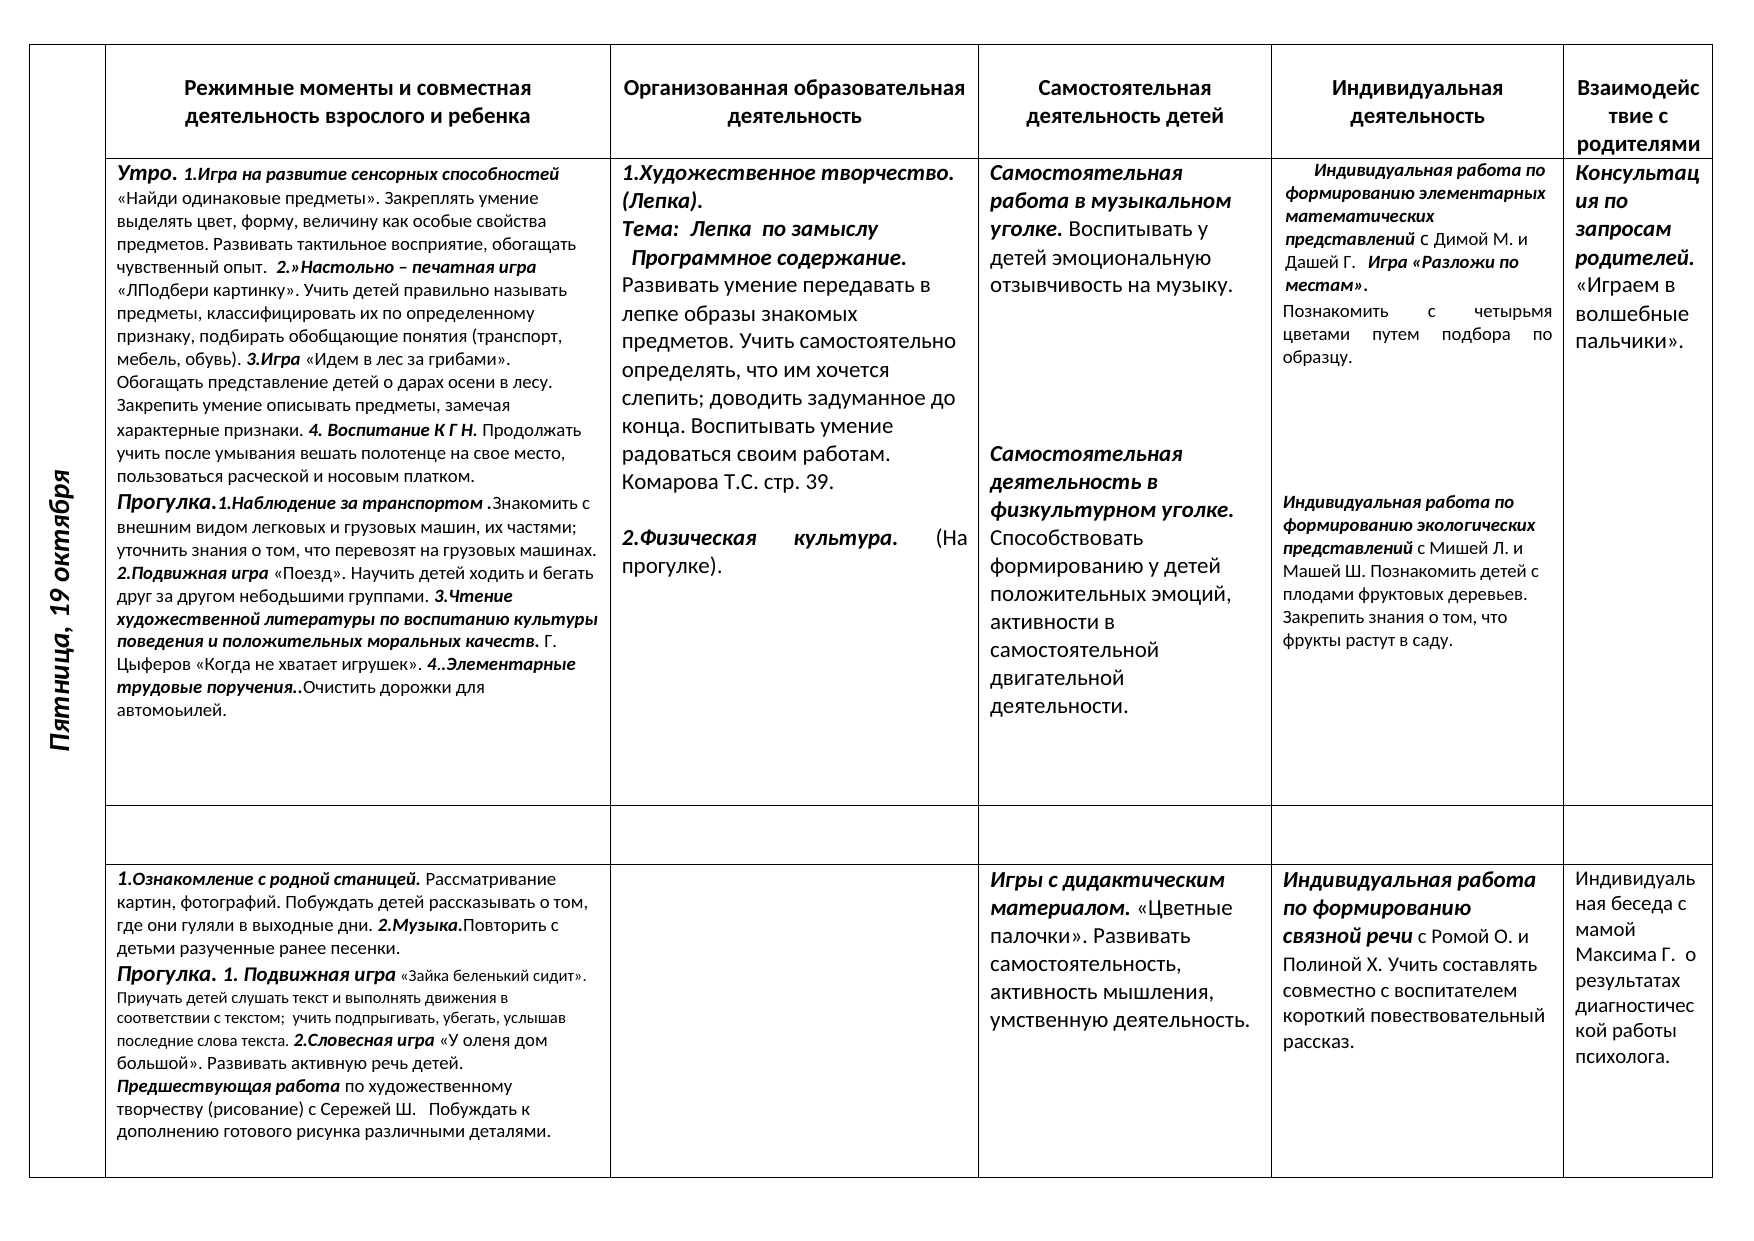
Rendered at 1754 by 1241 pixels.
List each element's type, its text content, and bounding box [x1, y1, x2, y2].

table_cell Режимные моменты и совместная деятельность взрослого и ребенка [106, 45, 610, 157]
table_cell Индивидуальная беседа с мамой Максима Г. о результатах диагностической работы психолога. [1564, 865, 1712, 1177]
table_cell [611, 806, 978, 864]
table_cell Взаимодействие с родителями [1564, 45, 1712, 157]
table_cell [979, 806, 1271, 864]
table_cell Индивидуальная работа по формированию связной речи с Ромой О. и Полиной Х. Учить составлять совместно с воспитателем короткий повествовательный рассказ. [1272, 865, 1563, 1177]
table_cell [611, 865, 978, 1177]
table_cell Самостоятельная деятельность детей [979, 45, 1271, 157]
table_cell Индивидуальная деятельность [1272, 45, 1563, 157]
table_cell [106, 806, 610, 864]
table_cell Индивидуальная работа по формированию элементарных математических представлений с Димой М. и Дашей Г. Игра «Разложи по местам». Познакомить с четырьмя цветами путем подбора по образцу. Индивидуальная работа по формированию экологических представлений с Мишей Л. и Машей Ш. Познакомить детей с плодами фруктовых деревьев. Закрепить знания о том, что фрукты растут в саду. [1272, 159, 1563, 805]
table_cell Консультация по запросам родителей. «Играем в волшебные пальчики». [1564, 159, 1712, 805]
table_cell 1.Художественное творчество. (Лепка). Тема: Лепка по замыслу Программное содержание. Развивать умение передавать в лепке образы знакомых предметов. Учить самостоятельно определять, что им хочется слепить; доводить задуманное до конца. Воспитывать умение радоваться своим работам. Комарова Т.С. стр. 39. 2.Физическая культура. (На прогулке). [611, 159, 978, 805]
table_cell [1272, 806, 1563, 864]
table_cell Пятница, 19 октября [30, 45, 105, 1177]
table_cell [1564, 806, 1712, 864]
table_cell Утро. 1.Игра на развитие сенсорных способностей «Найди одинаковые предметы». Закреплять умение выделять цвет, форму, величину как особые свойства предметов. Развивать тактильное восприятие, обогащать чувственный опыт. 2.»Настольно – печатная игра «ЛПодбери картинку». Учить детей правильно называть предметы, классифицировать их по определенному признаку, подбирать обобщающие понятия (транспорт, мебель, обувь). 3.Игра «Идем в лес за грибами». Обогащать представление детей о дарах осени в лесу. Закрепить умение описывать предметы, замечая характерные признаки. 4. Воспитание К Г Н. Продолжать учить после умывания вешать полотенце на свое место, пользоваться расческой и носовым платком. Прогулка.1.Наблюдение за транспортом .Знакомить с внешним видом легковых и грузовых машин, их частями; уточнить знания о том, что перевозят на грузовых машинах. 2.Подвижная игра «Поезд». Научить детей ходить и бегать друг за другом небодьшими группами. 3.Чтение художественной литературы по воспитанию культуры поведения и положительных моральных качеств. Г. Цыферов «Когда не хватает игрушек». 4..Элементарные трудовые поручения..Очистить дорожки для автомоьилей. [106, 159, 610, 805]
table_cell Игры с дидактическим материалом. «Цветные палочки». Развивать самостоятельность, активность мышления, умственную деятельность. [979, 865, 1271, 1177]
table_cell 1.Ознакомление с родной станицей. Рассматривание картин, фотографий. Побуждать детей рассказывать о том, где они гуляли в выходные дни. 2.Музыка.Повторить с детьми разученные ранее песенки. Прогулка. 1. Подвижная игра «Зайка беленький сидит». Приучать детей слушать текст и выполнять движения в соответствии с текстом; учить подпрыгивать, убегать, услышав последние слова текста. 2.Словесная игра «У оленя дом большой». Развивать активную речь детей. Предшествующая работа по художественному творчеству (рисование) с Сережей Ш. Побуждать к дополнению готового рисунка различными деталями. [106, 865, 610, 1177]
table_cell Самостоятельная работа в музыкальном уголке. Воспитывать у детей эмоциональную отзывчивость на музыку. Самостоятельная деятельность в физкультурном уголке. Способствовать формированию у детей положительных эмоций, активности в самостоятельной двигательной деятельности. [979, 159, 1271, 805]
table_cell Организованная образовательная деятельность [611, 45, 978, 157]
